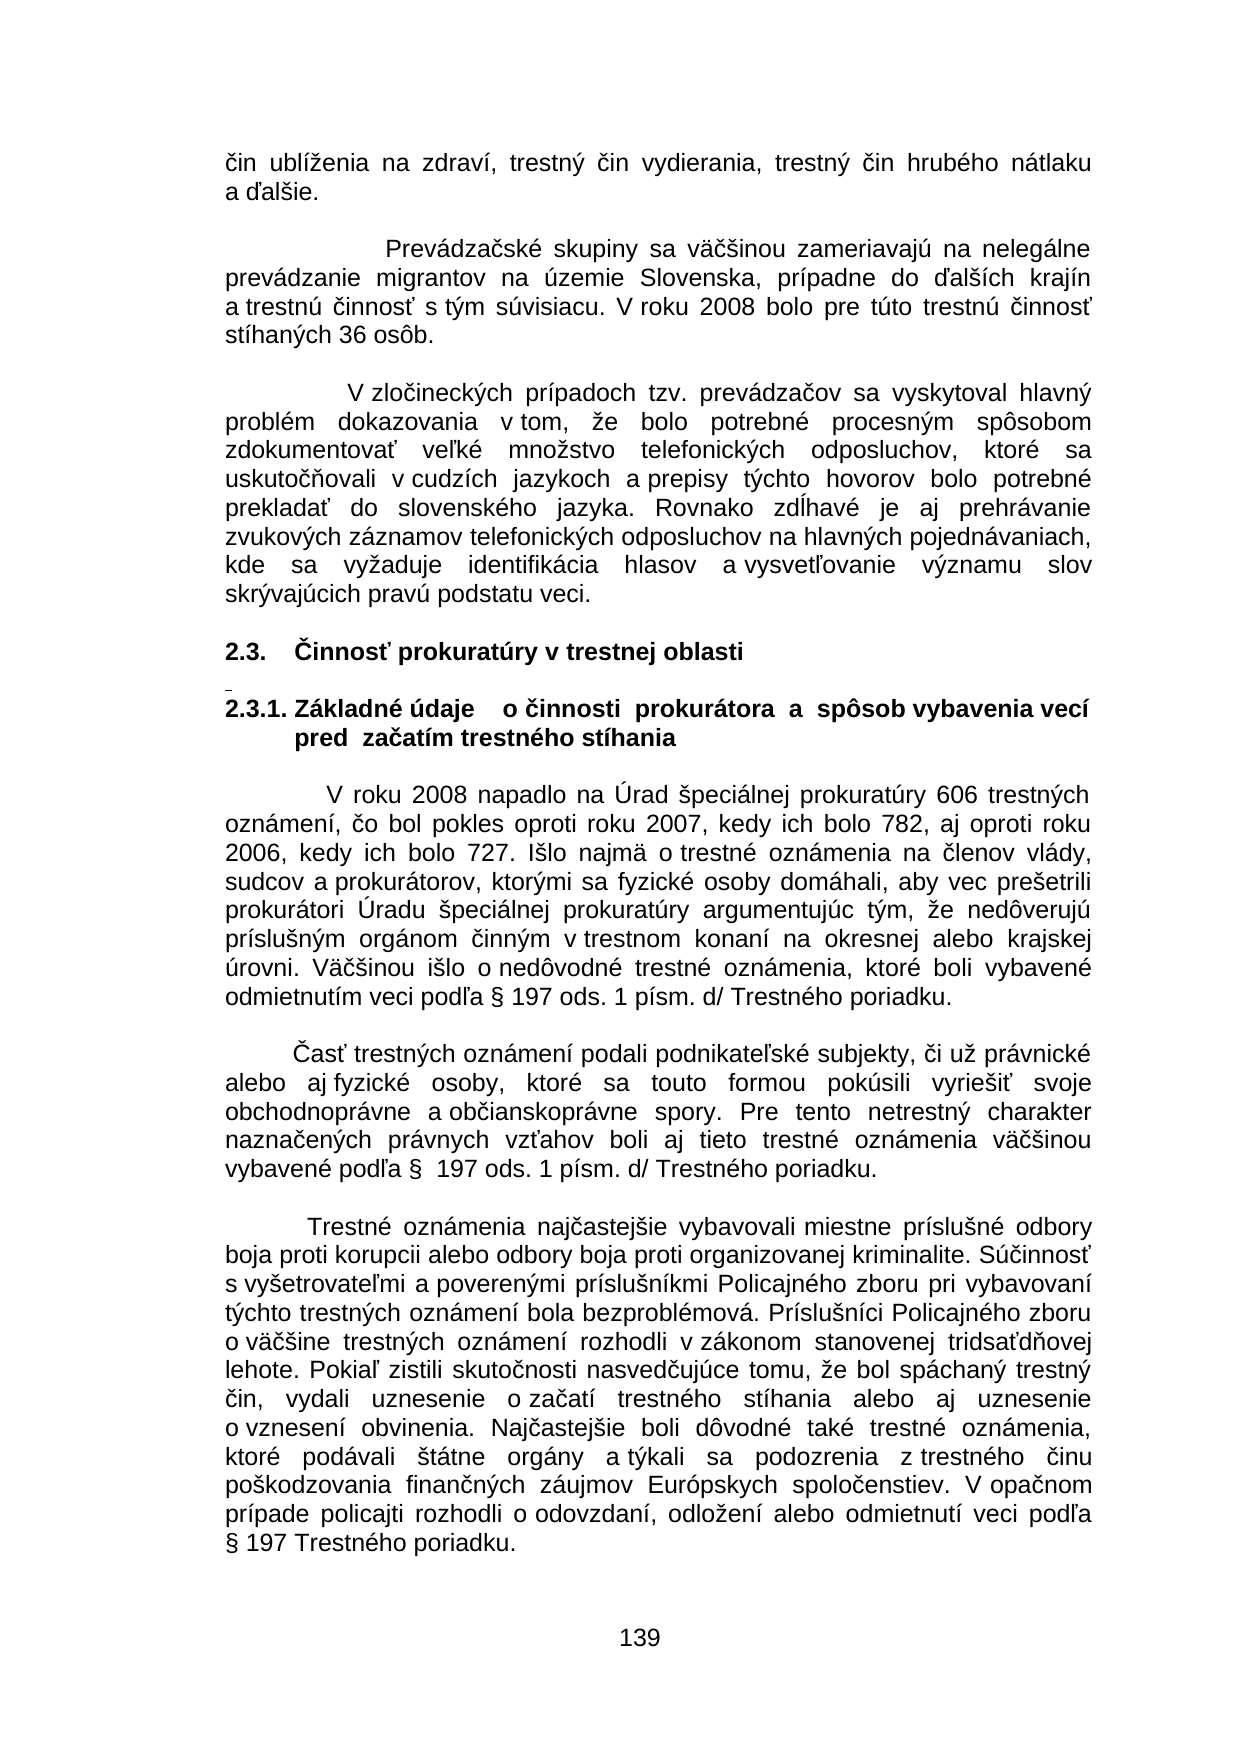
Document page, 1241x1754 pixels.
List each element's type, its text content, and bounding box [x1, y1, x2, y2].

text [225, 148, 1092, 205]
text 2.3. Činnosť prokuratúry v trestnej oblasti [225, 636, 1092, 665]
text Trestné oznámenia najčastejšie vybavovali miestne príslušné odbory boja proti korupcii alebo odbory boja proti organizovanej kriminalite. Súčinnosť s vyšetrovateľmi a poverenými príslušníkmi Policajného zboru pri vybavovaní týchto trestných oznámení bola bezproblémová. Príslušníci Policajného zboru o väčšine trestných oznámení rozhodli v zákonom stanovenej tridsaťdňovej lehote. Pokiaľ zistili skutočnosti nasvedčujúce tomu, že bol spáchaný trestný čin, vydali uznesenie o začatí trestného stíhania alebo aj uznesenie o vznesení obvinenia. Najčastejšie boli dôvodné také trestné oznámenia, ktoré podávali štátne orgány a týkali sa podozrenia z trestného činu poškodzovania finančných záujmov Európskych spoločenstiev. V opačnom prípade policajti rozhodli o odovzdaní, odložení alebo odmietnutí veci podľa § 197 Trestného poriadku. [225, 1211, 1092, 1556]
text 2.3.1. Základné údaje o činnosti prokurátora a spôsob vybavenia vecí [225, 694, 1092, 723]
text pred začatím trestného stíhania [225, 723, 1092, 751]
text V zločineckých prípadoch tzv. prevádzačov sa vyskytoval hlavný problém dokazovania v tom, že bolo potrebné procesným spôsobom zdokumentovať veľké množstvo telefonických odposluchov, ktoré sa uskutočňovali v cudzích jazykoch a prepisy týchto hovorov bolo potrebné prekladať do slovenského jazyka. Rovnako zdĺhavé je aj prehrávanie zvukových záznamov telefonických odposluchov na hlavných pojednávaniach, kde sa vyžaduje identifikácia hlasov a vysvetľovanie významu slov skrývajúcich pravú podstatu veci. [225, 378, 1092, 608]
text Prevádzačské skupiny sa väčšinou zameriavajú na nelegálne prevádzanie migrantov na územie Slovenska, prípadne do ďalších krajín a trestnú činnosť s tým súvisiacu. V roku 2008 bolo pre túto trestnú činnosť stíhaných 36 osôb. [225, 234, 1092, 349]
text V roku 2008 napadlo na Úrad špeciálnej prokuratúry 606 trestných oznámení, čo bol pokles oproti roku 2007, kedy ich bolo 782, aj oproti roku 2006, kedy ich bolo 727. Išlo najmä o trestné oznámenia na členov vlády, sudcov a prokurátorov, ktorými sa fyzické osoby domáhali, aby vec prešetrili prokurátori Úradu špeciálnej prokuratúry argumentujúc tým, že nedôverujú príslušným orgánom činným v trestnom konaní na okresnej alebo krajskej úrovni. Väčšinou išlo o nedôvodné trestné oznámenia, ktoré boli vybavené odmietnutím veci podľa § 197 ods. 1 písm. d/ Trestného poriadku. [225, 780, 1092, 1010]
text Časť trestných oznámení podali podnikateľské subjekty, či už právnické alebo aj fyzické osoby, ktoré sa touto formou pokúsili vyriešiť svoje obchodnoprávne a občianskoprávne spory. Pre tento netrestný charakter naznačených právnych vzťahov boli aj tieto trestné oznámenia väčšinou vybavené podľa § 197 ods. 1 písm. d/ Trestného poriadku. [225, 1039, 1092, 1183]
